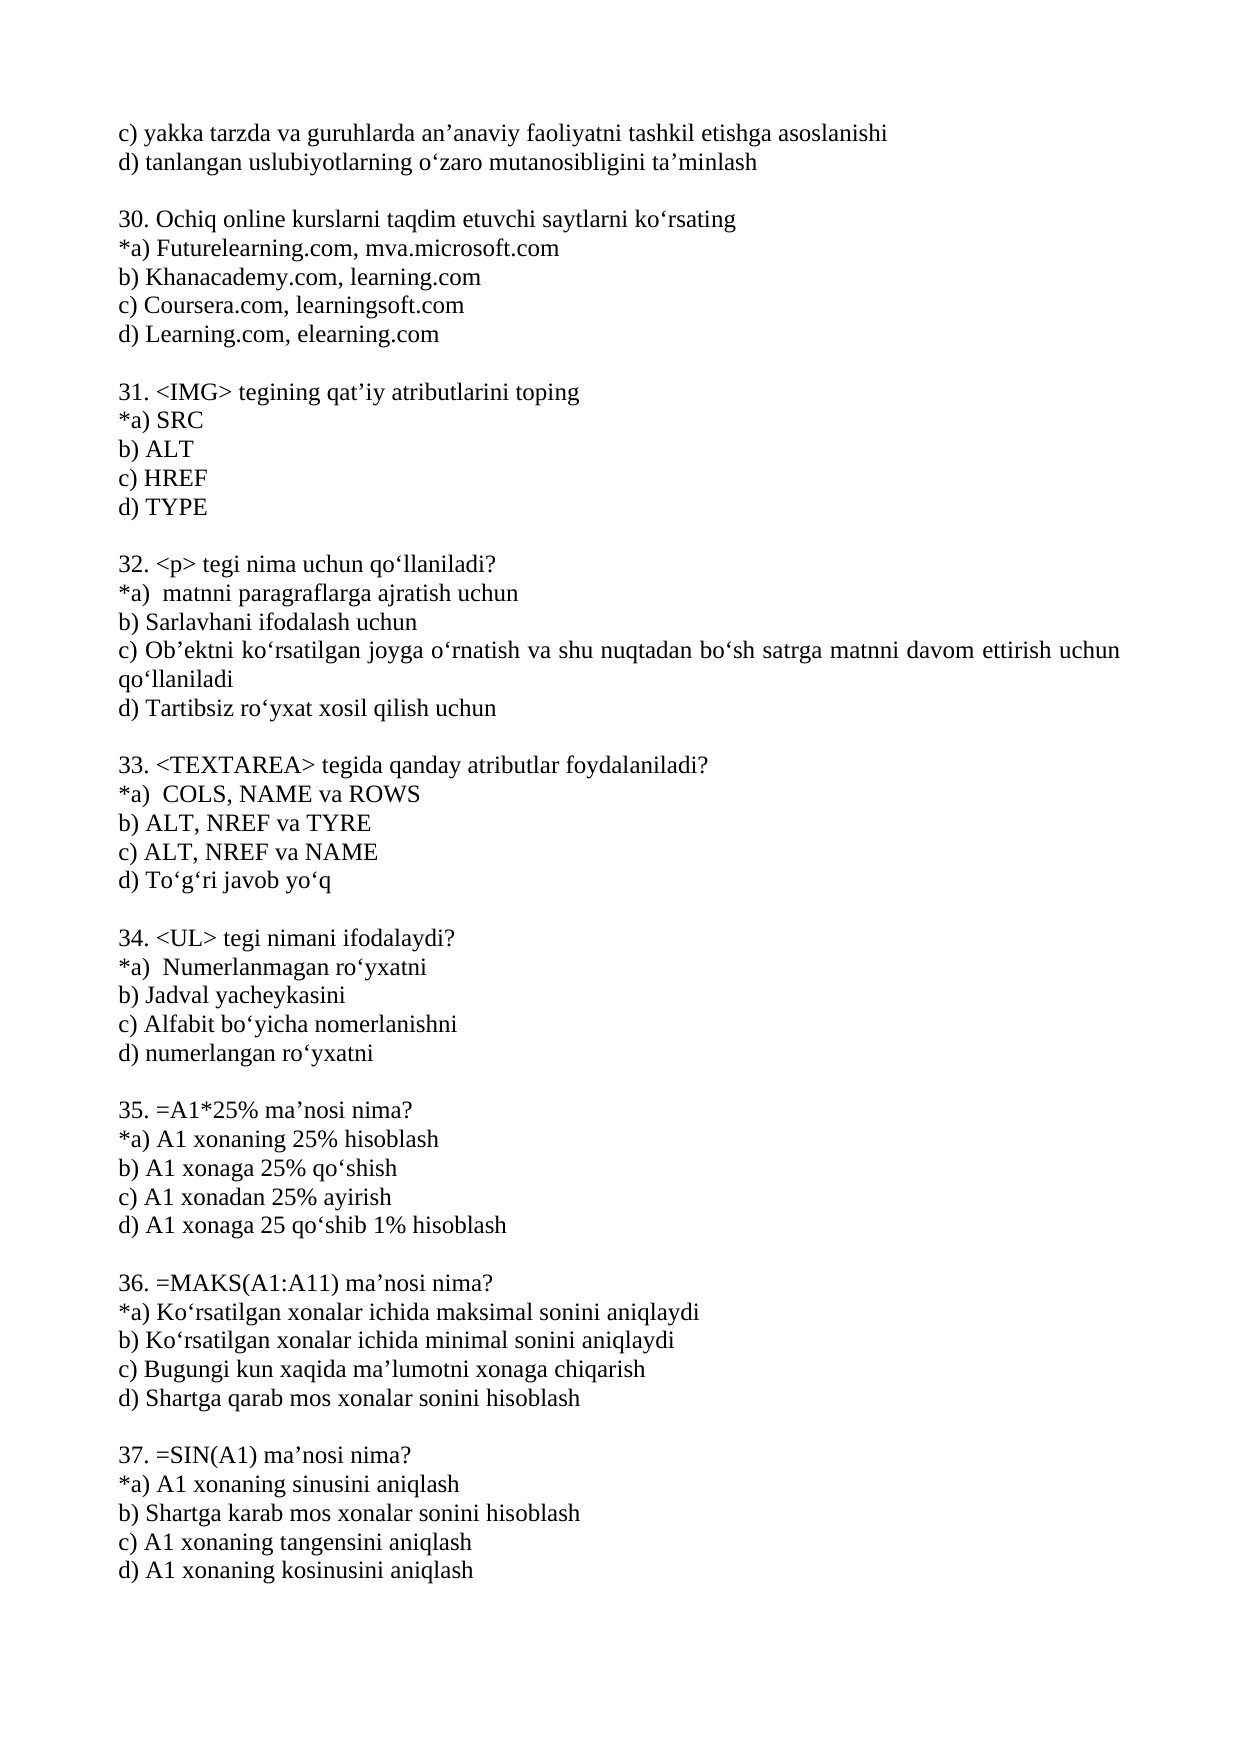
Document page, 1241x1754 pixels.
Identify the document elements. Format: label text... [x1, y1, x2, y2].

text 31. <IMG> tegining qat’iy atributlarini toping [118, 377, 1122, 406]
text c) Ob’ektni ko‘rsatilgan joyga o‘rnatish va shu nuqtadan bo‘sh satrga matnni davom ettirish uchun qo‘llaniladi [118, 636, 1122, 693]
text 33. <TEXTAREA> tegida qanday atributlar foydalaniladi? [118, 751, 1122, 779]
text *a) Ko‘rsatilgan xonalar ichida maksimal sonini aniqlaydi [118, 1297, 1122, 1326]
text *a) A1 xonaning 25% hisoblash [118, 1124, 1122, 1153]
text d) To‘g‘ri javob yo‘q [118, 866, 1122, 894]
text c) Bugungi kun xaqida ma’lumotni xonaga chiqarish [118, 1354, 1122, 1383]
text d) Shartga qarab mos xonalar sonini hisoblash [118, 1383, 1122, 1412]
text *a) A1 xonaning sinusini aniqlash [118, 1469, 1122, 1498]
text b) Shartga karab mos xonalar sonini hisoblash [118, 1498, 1122, 1527]
text b) Khanacademy.com, learning.com [118, 262, 1122, 291]
text b) ALT [118, 434, 1122, 463]
text b) Jadval yacheykasini [118, 981, 1122, 1009]
text b) ALT, NREF va TYRE [118, 808, 1122, 837]
text 35. =A1*25% ma’nosi nima? [118, 1096, 1122, 1124]
text *a) Futurelearning.com, mva.microsoft.com [118, 233, 1122, 262]
text 30. Ochiq online kurslarni taqdim etuvchi saytlarni ko‘rsating [118, 204, 1122, 233]
text d) A1 xonaning kosinusini aniqlash [118, 1556, 1122, 1584]
text d) TYPE [118, 492, 1122, 521]
text c) A1 xonaning tangensini aniqlash [118, 1527, 1122, 1556]
text c) HREF [118, 463, 1122, 492]
text 34. <UL> tegi nimani ifodalaydi? [118, 923, 1122, 952]
text c) ALT, NREF va NAME [118, 837, 1122, 866]
text d) tanlangan uslubiyotlarning o‘zaro mutanosibligini ta’minlash [118, 147, 1122, 176]
text b) Sarlavhani ifodalash uchun [118, 607, 1122, 636]
text 32. <p> tegi nima uchun qo‘llaniladi? [118, 549, 1122, 578]
text c) A1 xonadan 25% ayirish [118, 1182, 1122, 1211]
text c) Coursera.com, learningsoft.com [118, 291, 1122, 319]
text c) Alfabit bo‘yicha nomerlanishni [118, 1009, 1122, 1038]
text *a) COLS, NAME va ROWS [118, 779, 1122, 808]
text 36. =MAKS(A1:A11) ma’nosi nima? [118, 1268, 1122, 1297]
text d) Learning.com, elearning.com [118, 319, 1122, 348]
text b) Ko‘rsatilgan xonalar ichida minimal sonini aniqlaydi [118, 1326, 1122, 1354]
text *a) SRC [118, 406, 1122, 434]
text d) numerlangan ro‘yxatni [118, 1038, 1122, 1067]
text b) A1 xonaga 25% qo‘shish [118, 1153, 1122, 1182]
text d) A1 xonaga 25 qo‘shib 1% hisoblash [118, 1211, 1122, 1239]
text d) Tartibsiz ro‘yxat xosil qilish uchun [118, 693, 1122, 722]
text *a) Numerlanmagan ro‘yxatni [118, 952, 1122, 981]
text c) yakka tarzda va guruhlarda an’anaviy faoliyatni tashkil etishga asoslanishi [118, 118, 1122, 147]
text *a) matnni paragraflarga ajratish uchun [118, 578, 1122, 607]
text 37. =SIN(A1) ma’nosi nima? [118, 1441, 1122, 1469]
